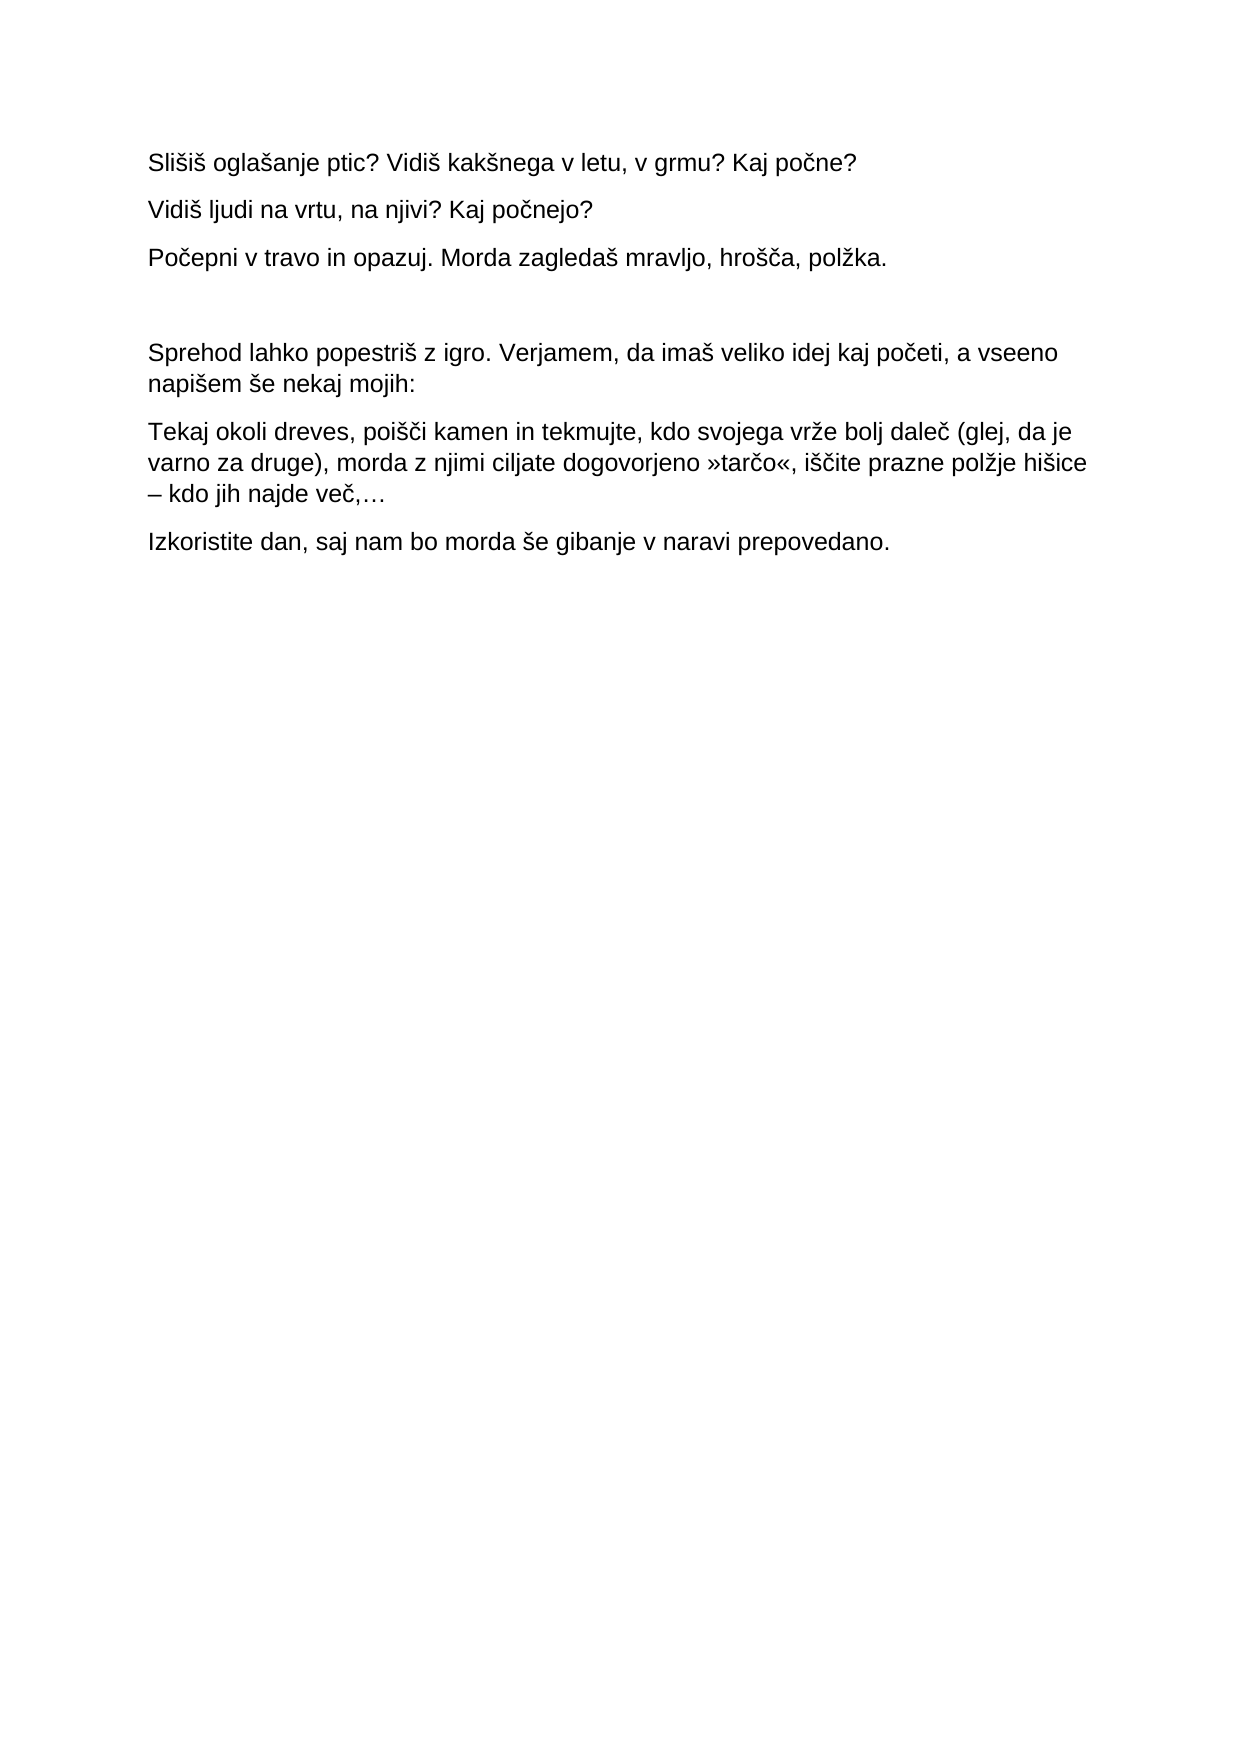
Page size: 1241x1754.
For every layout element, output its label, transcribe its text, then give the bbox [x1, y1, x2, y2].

text Tekaj okoli dreves, poišči kamen in tekmujte, kdo svojega vrže bolj daleč (glej, da je varno za druge), morda z njimi ciljate dogovorjeno »tarčo«, iščite prazne polžje hišice – kdo jih najde več,… [148, 417, 1093, 508]
text Sprehod lahko popestriš z igro. Verjamem, da imaš veliko idej kaj početi, a vseeno napišem še nekaj mojih: [148, 338, 1093, 398]
text Počepni v travo in opazuj. Morda zagledaš mravljo, hrošča, polžka. [148, 243, 1093, 272]
text Vidiš ljudi na vrtu, na njivi? Kaj počnejo? [148, 195, 1093, 224]
text Slišiš oglašanje ptic? Vidiš kakšnega v letu, v grmu? Kaj počne? [148, 148, 1093, 176]
text Izkoristite dan, saj nam bo morda še gibanje v naravi prepovedano. [148, 527, 1093, 556]
